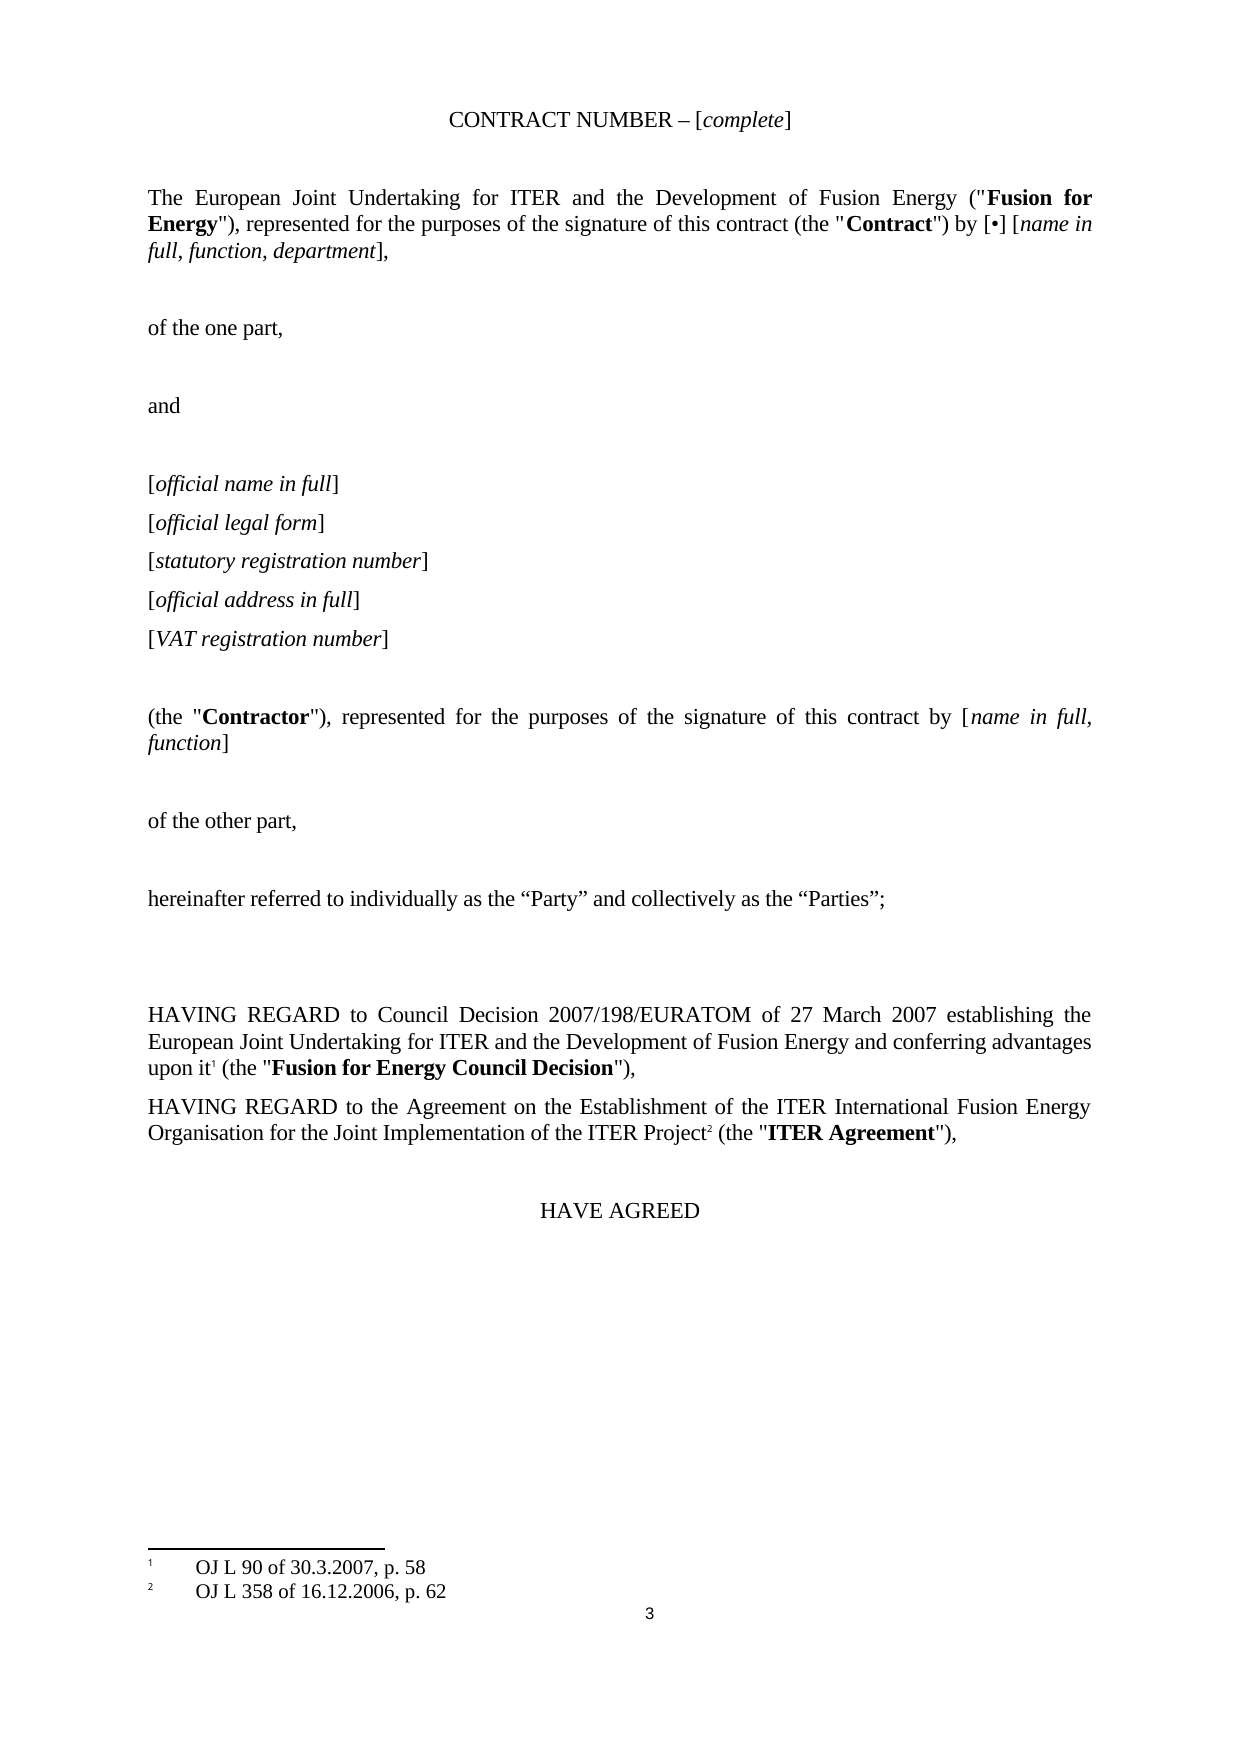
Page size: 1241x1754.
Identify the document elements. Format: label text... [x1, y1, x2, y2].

text hereinafter referred to individually as the “Party” and collectively as the “Parties”; [148, 885, 1092, 911]
text HAVE AGREED [148, 1197, 1092, 1223]
text HAVING REGARD to Council Decision 2007/198/EURATOM of 27 March 2007 establishing the European Joint Undertaking for ITER and the Development of Fusion Energy and conferring advantages upon it (the "Fusion for Energy Council Decision"), [148, 1001, 1092, 1080]
text [official legal form] [148, 509, 1092, 535]
text of the one part, [148, 314, 1092, 341]
text The European Joint Undertaking for ITER and the Development of Fusion Energy ("Fusion for Energy"), represented for the purposes of the signature of this contract (the "Contract") by [•] [name in full, function, department], [148, 184, 1092, 263]
text CONTRACT NUMBER – [complete] [148, 106, 1092, 133]
text HAVING REGARD to the Agreement on the Establishment of the ITER International Fusion Energy Organisation for the Joint Implementation of the ITER Project (the "ITER Agreement"), [148, 1093, 1092, 1146]
text (the "Contractor"), represented for the purposes of the signature of this contract by [name in full, function] [148, 703, 1092, 756]
text [official address in full] [148, 586, 1092, 613]
text of the other part, [148, 807, 1092, 833]
text [statutory registration number] [148, 548, 1092, 574]
text and [148, 392, 1092, 418]
text [VAT registration number] [148, 625, 1092, 652]
text [official name in full] [148, 470, 1092, 496]
